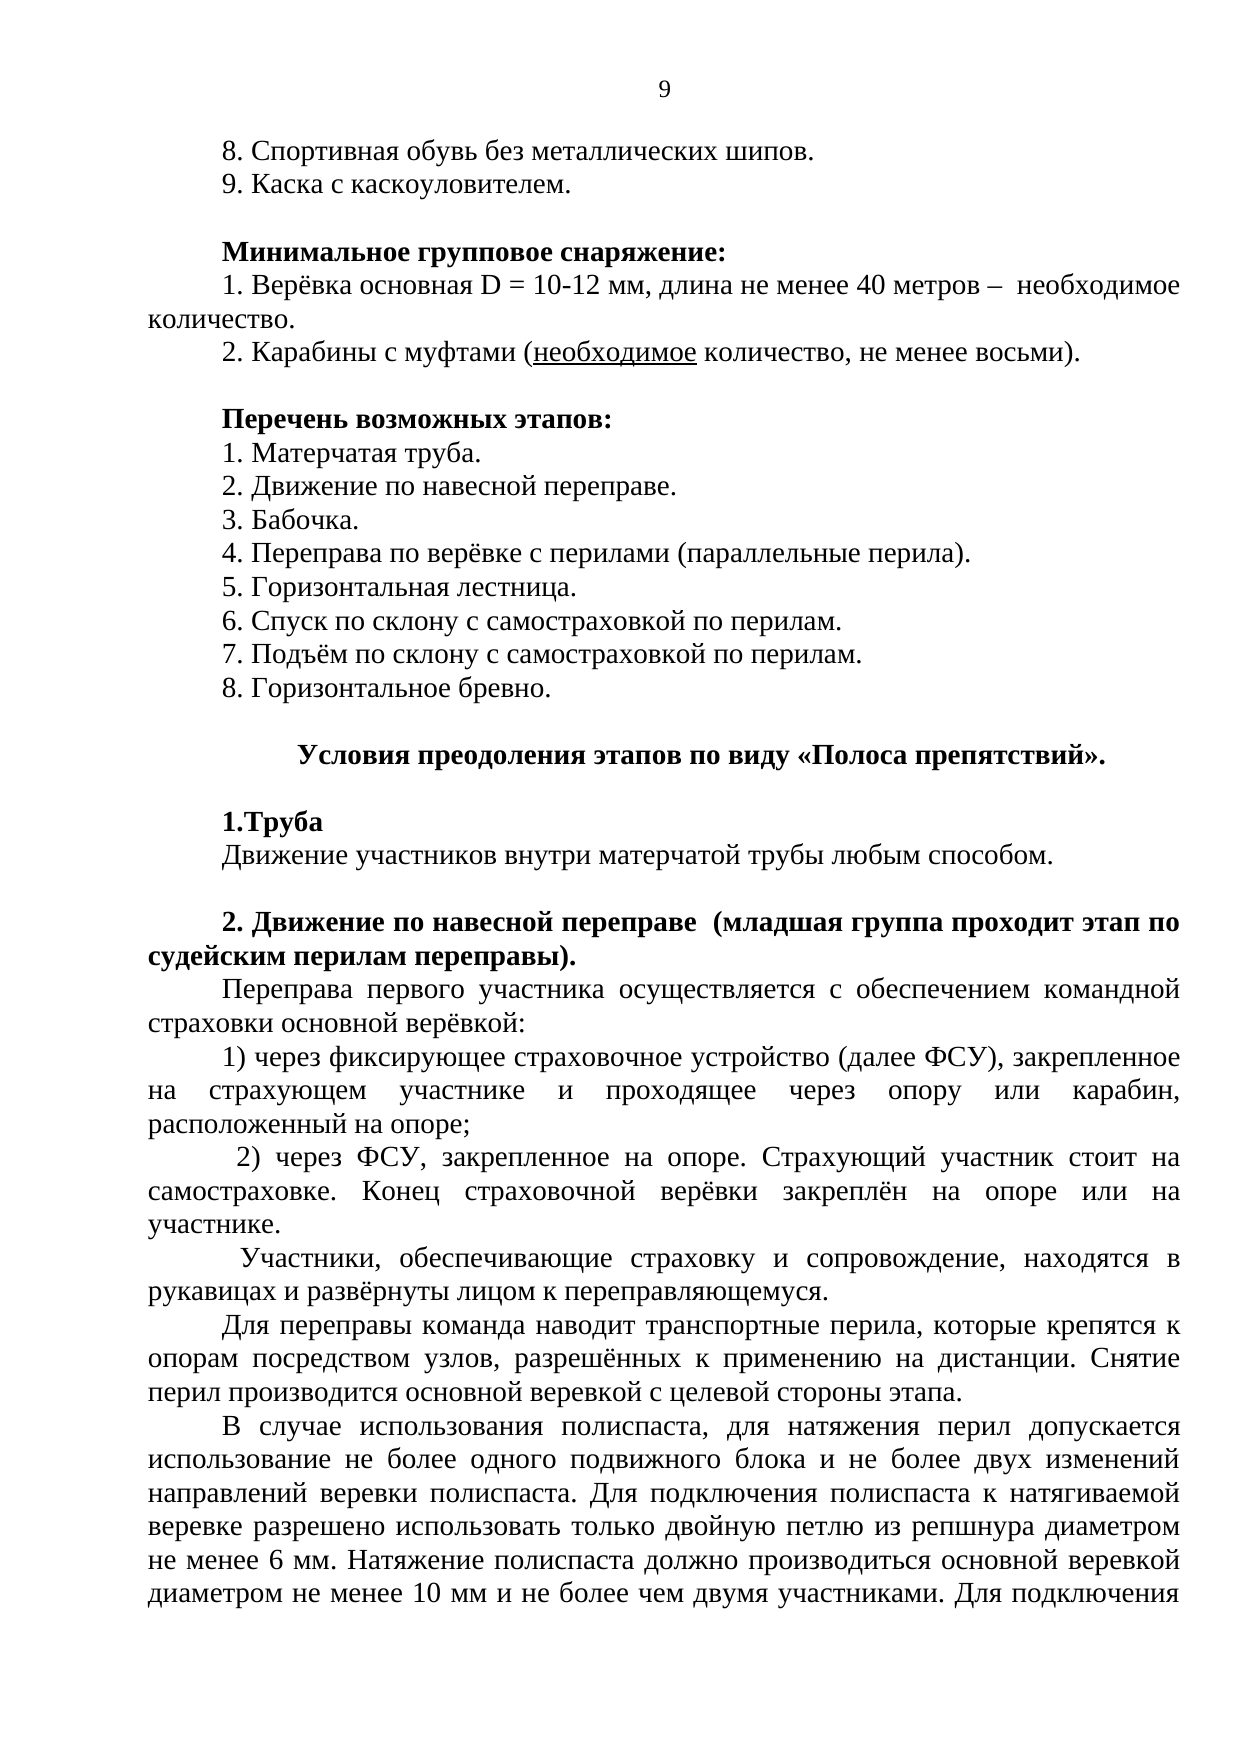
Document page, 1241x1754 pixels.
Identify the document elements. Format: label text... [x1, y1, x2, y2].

text 8. Горизонтальное бревно. [148, 670, 1181, 703]
text Условия преодоления этапов по виду «Полоса препятствий». [148, 737, 1181, 770]
text 1) через фиксирующее страховочное устройство (далее ФСУ), закрепленное на страхующем участнике и проходящее через опору или карабин, расположенный на опоре; [148, 1039, 1181, 1139]
text 5. Горизонтальная лестница. [148, 569, 1181, 603]
text Переправа первого участника осуществляется с обеспечением командной страховки основной верёвкой: [148, 972, 1181, 1039]
text 2) через ФСУ, закрепленное на опоре. Страхующий участник стоит на самостраховке. Конец страховочной верёвки закреплён на опоре или на участнике. [148, 1139, 1181, 1240]
text 6. Спуск по склону с самостраховкой по перилам. [148, 603, 1181, 636]
list Бабочка. [148, 502, 1181, 536]
text 2. Движение по навесной переправе (младшая группа проходит этап по судейским перилам переправы). [148, 904, 1181, 972]
text Для переправы команда наводит транспортные перила, которые крепятся к опорам посредством узлов, разрешённых к применению на дистанции. Снятие перил производится основной веревкой с целевой стороны этапа. [148, 1307, 1181, 1408]
text 4. Переправа по верёвке с перилами (параллельные перила). [148, 536, 1181, 569]
text 7. Подъём по склону с самостраховкой по перилам. [148, 636, 1181, 670]
text Движение участников внутри матерчатой трубы любым способом. [148, 837, 1181, 871]
list Матерчатая труба. [148, 435, 1181, 468]
list Движение по навесной переправе. [148, 468, 1181, 502]
text Перечень возможных этапов: [148, 401, 1181, 435]
list Карабины с муфтами (необходимое количество, не менее восьми). [148, 334, 1181, 368]
text 1.Труба [148, 804, 1181, 837]
text 8. Спортивная обувь без металлических шипов. [148, 133, 1181, 167]
text Минимальное групповое снаряжение: [148, 234, 1181, 267]
text Участники, обеспечивающие страховку и сопровождение, находятся в рукавицах и развёрнуты лицом к переправляющемуся. [148, 1240, 1181, 1307]
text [148, 1408, 1181, 1609]
text 9. Каска с каскоуловителем. [148, 167, 1181, 200]
list Верёвка основная D = 10-12 мм, длина не менее 40 метров – необходимое количество. [148, 267, 1181, 334]
